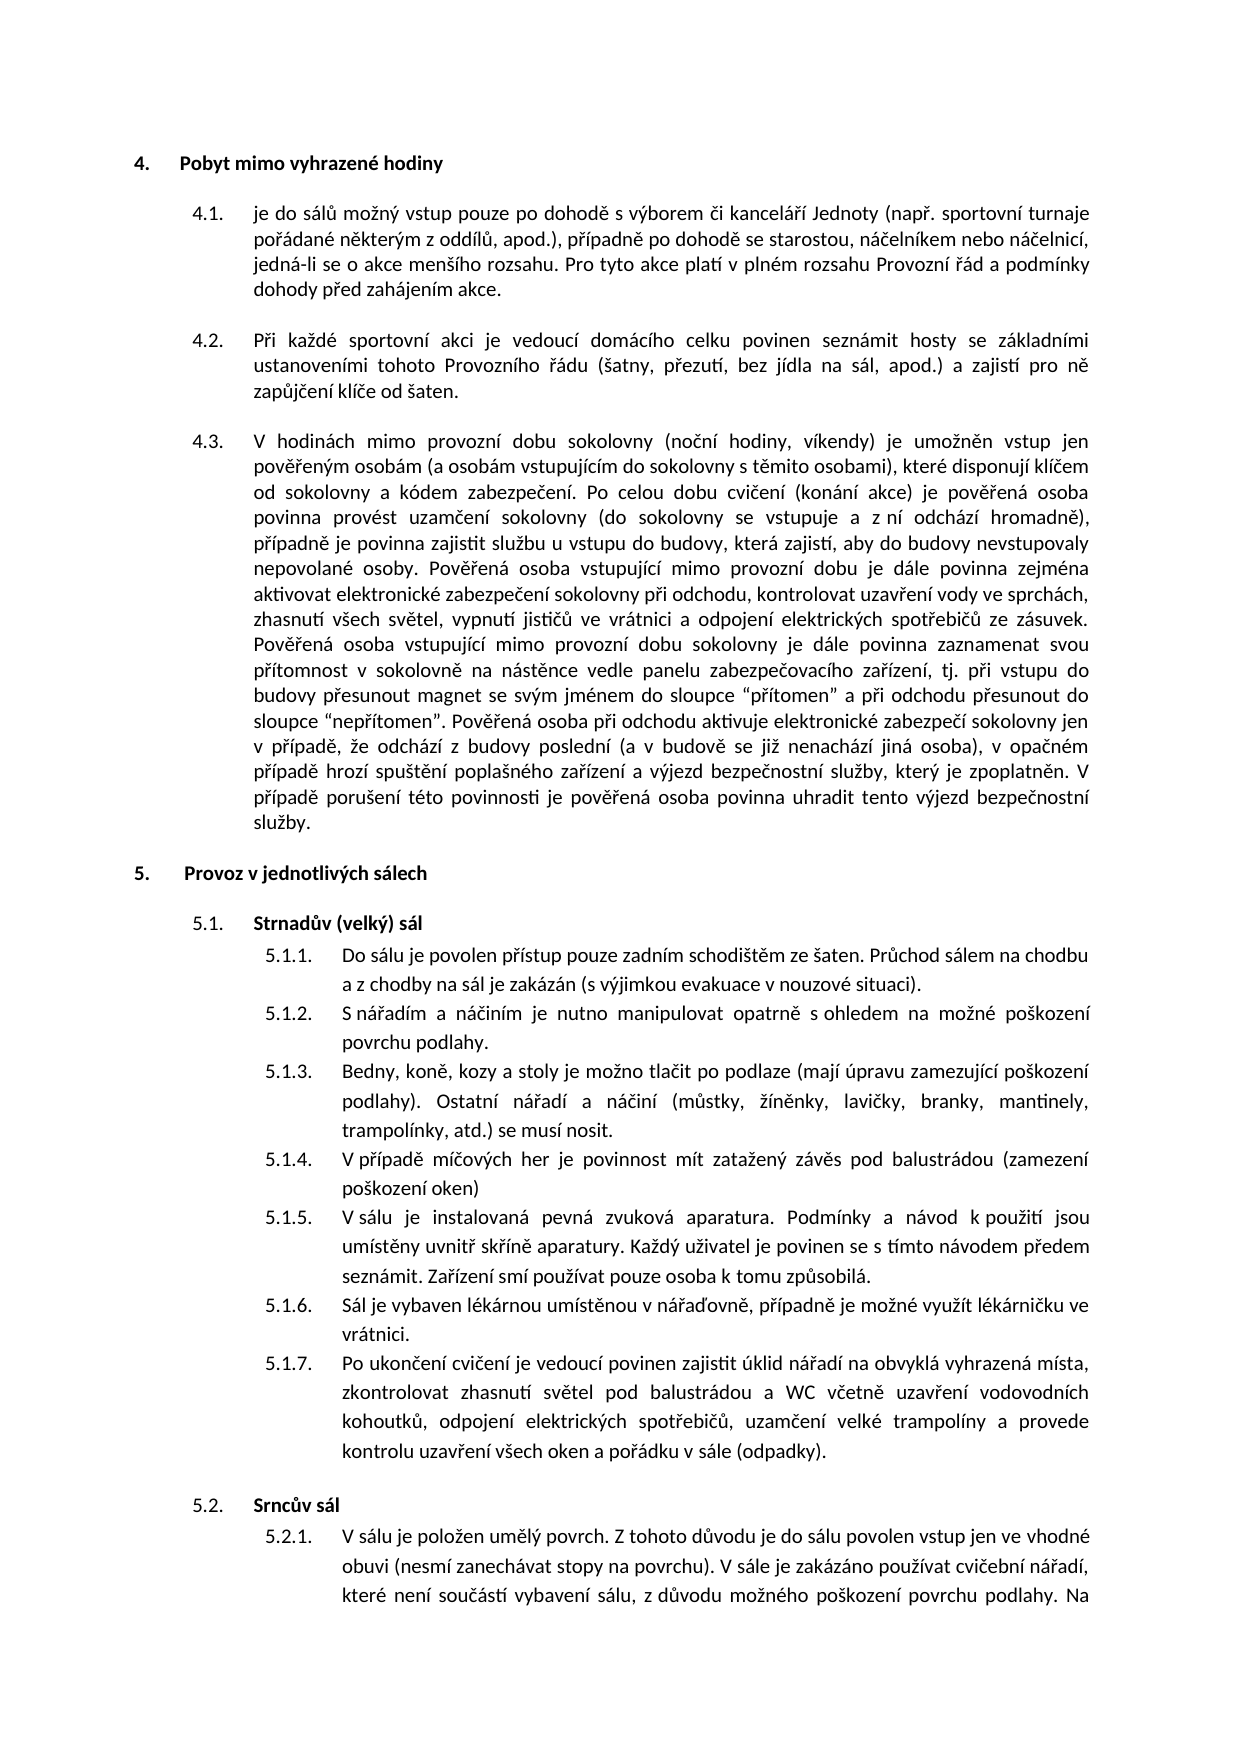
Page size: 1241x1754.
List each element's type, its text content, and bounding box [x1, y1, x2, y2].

list V sálu je instalovaná pevná zvuková aparatura. Podmínky a návod k použití jsou umístěny uvnitř skříně aparatury. Každý uživatel je povinen se s tímto návodem předem seznámit. Zařízení smí používat pouze osoba k tomu způsobilá. [312, 1204, 1090, 1288]
list Po ukončení cvičení je vedoucí povinen zajistit úklid nářadí na obvyklá vyhrazená místa, zkontrolovat zhasnutí světel pod balustrádou a WC včetně uzavření vodovodních kohoutků, odpojení elektrických spotřebičů, uzamčení velké trampolíny a provede kontrolu uzavření všech oken a pořádku v sále (odpadky). [312, 1350, 1090, 1463]
subtitle Provoz v jednotlivých sálech [150, 860, 1090, 885]
subtitle je do sálů možný vstup pouze po dohodě s výborem či kanceláří Jednoty (např. sportovní turnaje pořádané některým z oddílů, apod.), případně po dohodě se starostou, náčelníkem nebo náčelnicí, jedná-li se o akce menšího rozsahu. Pro tyto akce platí v plném rozsahu Provozní řád a podmínky dohody před zahájením akce. [224, 200, 1090, 302]
list V případě míčových her je povinnost mít zatažený závěs pod balustrádou (zamezení poškození oken) [312, 1146, 1090, 1201]
list Sál je vybaven lékárnou umístěnou v nářaďovně, případně je možné využít lékárničku ve vrátnici. [312, 1292, 1090, 1347]
list S nářadím a náčiním je nutno manipulovat opatrně s ohledem na možné poškození povrchu podlahy. [312, 1000, 1090, 1055]
list Do sálu je povolen přístup pouze zadním schodištěm ze šaten. Průchod sálem na chodbu a z chodby na sál je zakázán (s výjimkou evakuace v nouzové situaci). [312, 942, 1090, 997]
subtitle Strnadův (velký) sál [224, 910, 1090, 936]
list Bedny, koně, kozy a stoly je možno tlačit po podlaze (mají úpravu zamezující poškození podlahy). Ostatní nářadí a náčiní (můstky, žíněnky, lavičky, branky, mantinely, trampolínky, atd.) se musí nosit. [312, 1059, 1090, 1142]
subtitle V hodinách mimo provozní dobu sokolovny (noční hodiny, víkendy) je umožněn vstup jen pověřeným osobám (a osobám vstupujícím do sokolovny s těmito osobami), které disponují klíčem od sokolovny a kódem zabezpečení. Po celou dobu cvičení (konání akce) je pověřená osoba povinna provést uzamčení sokolovny (do sokolovny se vstupuje a z ní odchází hromadně), případně je povinna zajistit službu u vstupu do budovy, která zajistí, aby do budovy nevstupovaly nepovolané osoby. Pověřená osoba vstupující mimo provozní dobu je dále povinna zejména aktivovat elektronické zabezpečení sokolovny při odchodu, kontrolovat uzavření vody ve sprchách, zhasnutí všech světel, vypnutí jističů ve vrátnici a odpojení elektrických spotřebičů ze zásuvek. Pověřená osoba vstupující mimo provozní dobu sokolovny je dále povinna zaznamenat svou přítomnost v sokolovně na nástěnce vedle panelu zabezpečovacího zařízení, tj. při vstupu do budovy přesunout magnet se svým jménem do sloupce “přítomen” a při odchodu přesunout do sloupce “nepřítomen”. Pověřená osoba při odchodu aktivuje elektronické zabezpečí sokolovny jen v případě, že odchází z budovy poslední (a v budově se již nenachází jiná osoba), v opačném případě hrozí spuštění poplašného zařízení a výjezd bezpečnostní služby, který je zpoplatněn. V případě porušení této povinnosti je pověřená osoba povinna uhradit tento výjezd bezpečnostní služby. [224, 428, 1090, 835]
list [312, 1524, 1090, 1607]
subtitle Pobyt mimo vyhrazené hodiny [150, 150, 1090, 175]
subtitle Srncův sál [224, 1492, 1090, 1517]
subtitle Při každé sportovní akci je vedoucí domácího celku povinen seznámit hosty se základními ustanoveními tohoto Provozního řádu (šatny, přezutí, bez jídla na sál, apod.) a zajistí pro ně zapůjčení klíče od šaten. [224, 327, 1090, 403]
